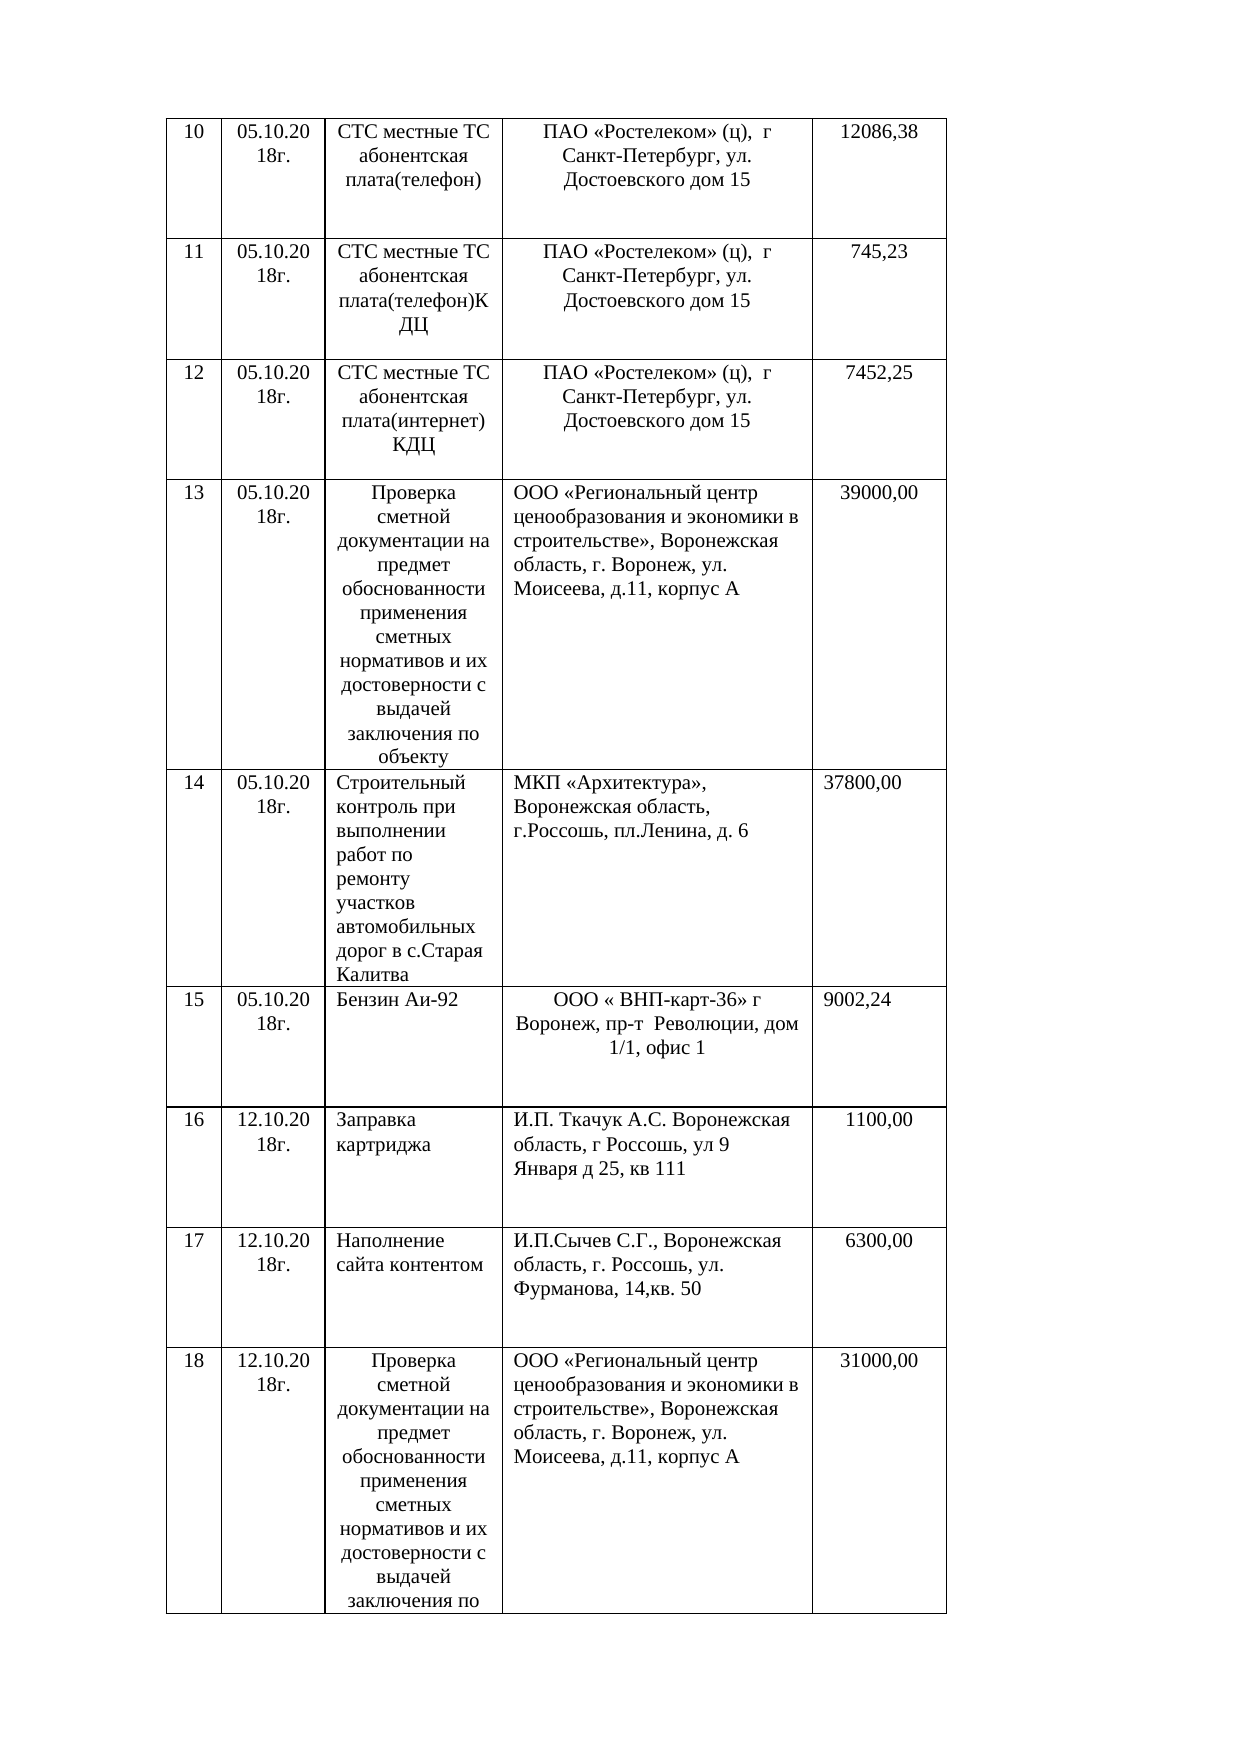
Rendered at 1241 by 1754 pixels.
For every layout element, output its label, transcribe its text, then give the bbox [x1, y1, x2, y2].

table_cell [503, 1348, 812, 1612]
table_cell СТС местные ТС абонентская плата(интернет)КДЦ [326, 360, 502, 479]
table_cell 12.10.2018г. [222, 1348, 324, 1612]
table_cell Заправка картриджа [326, 1108, 502, 1227]
table_cell Бензин Аи-92 [326, 987, 502, 1106]
table_cell 05.10.2018г. [222, 119, 324, 238]
table_cell 37800,00 [813, 770, 946, 986]
table_cell 1100,00 [813, 1108, 946, 1227]
table_cell 745,23 [813, 239, 946, 358]
table_cell 12 [167, 360, 221, 479]
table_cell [503, 239, 812, 358]
table_cell 6300,00 [813, 1228, 946, 1347]
table_cell 05.10.2018г. [222, 239, 324, 358]
table_cell 7452,25 [813, 360, 946, 479]
table_cell МКП «Архитектура», Воронежская область, г.Россошь, пл.Ленина, д. 6 [503, 770, 812, 986]
table_cell 12086,38 [813, 119, 946, 238]
table_cell Строительный контроль при выполнении работ по ремонту участков автомобильных дорог в с.Старая Калитва [326, 770, 502, 986]
table_cell Наполнение сайта контентом [326, 1228, 502, 1347]
table_cell ПАО «Ростелеком» (ц), г Санкт-Петербург, ул. Достоевского дом 15 [503, 360, 812, 479]
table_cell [326, 1348, 502, 1612]
table_cell 11 [167, 239, 221, 358]
table_cell 39000,00 [813, 480, 946, 768]
table_cell 12.10.2018г. [222, 1228, 324, 1347]
table_cell 05.10.2018г. [222, 987, 324, 1106]
table_cell ООО «Региональный центр ценообразования и экономики в строительстве», Воронежская область, г. Воронеж, ул. Моисеева, д.11, корпус А [503, 480, 812, 768]
table_cell 13 [167, 480, 221, 768]
table_cell 05.10.2018г. [222, 770, 324, 986]
table_cell И.П. Ткачук А.С. Воронежская область, г Россошь, ул 9 Января д 25, кв 111 [503, 1108, 812, 1227]
table_cell СТС местные ТС абонентская плата(телефон)КДЦ [326, 239, 502, 358]
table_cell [503, 119, 812, 238]
table_cell 31000,00 [813, 1348, 946, 1612]
table_cell 10 [167, 119, 221, 238]
table_cell 05.10.2018г. [222, 480, 324, 768]
table_cell И.П.Сычев С.Г., Воронежская область, г. Россошь, ул. Фурманова, 14,кв. 50 [503, 1228, 812, 1347]
table_cell 18 [167, 1348, 221, 1612]
table_cell 9002,24 [813, 987, 946, 1106]
table_cell 14 [167, 770, 221, 986]
table_cell 16 [167, 1108, 221, 1227]
table_cell 17 [167, 1228, 221, 1347]
table_cell СТС местные ТС абонентская плата(телефон) [326, 119, 502, 238]
table_cell 15 [167, 987, 221, 1106]
table_cell 05.10.2018г. [222, 360, 324, 479]
table_cell ООО « ВНП-карт-36» г Воронеж, пр-т Революции, дом 1/1, офис 1 [503, 987, 812, 1106]
table_cell Проверка сметной документации на предмет обоснованности применения сметных нормативов и их достоверности с выдачей заключения по объекту [326, 480, 502, 768]
table_cell 12.10.2018г. [222, 1108, 324, 1227]
